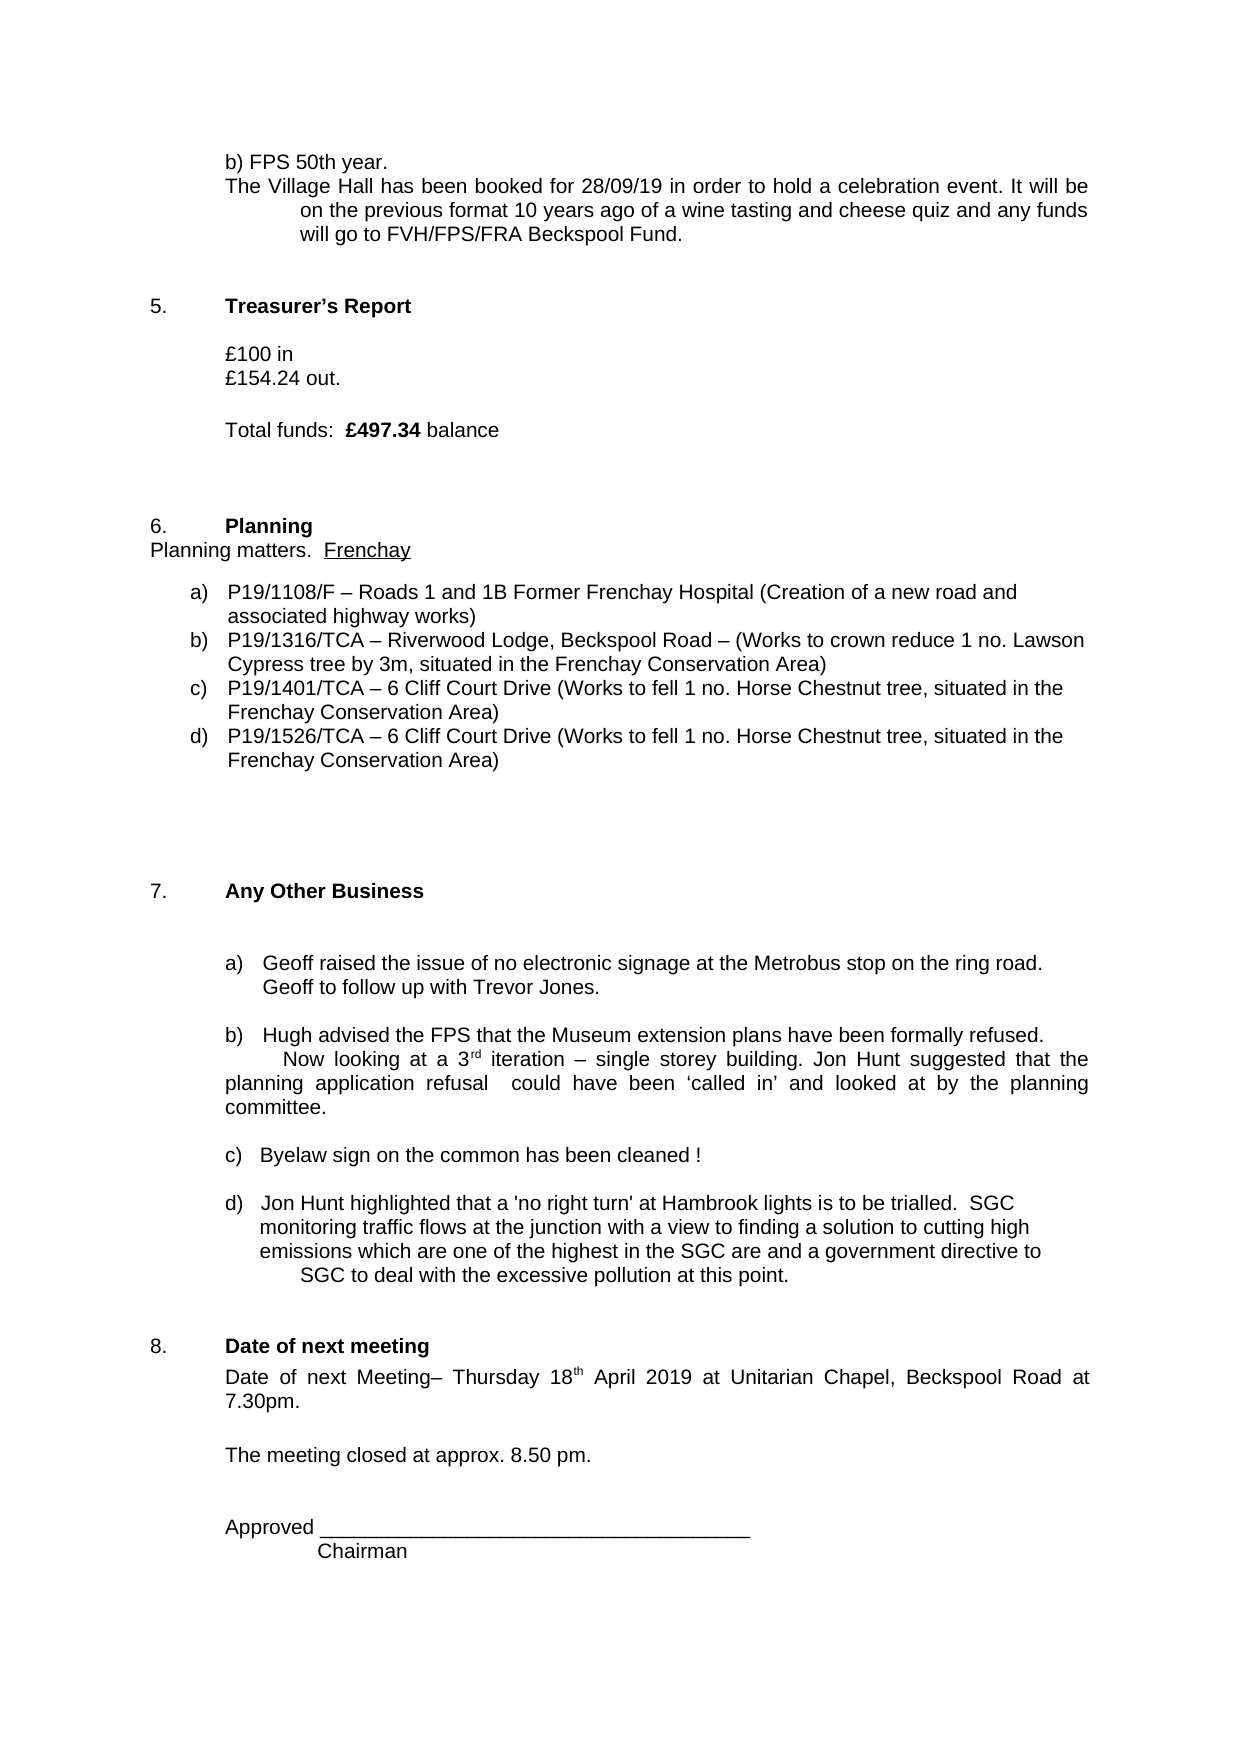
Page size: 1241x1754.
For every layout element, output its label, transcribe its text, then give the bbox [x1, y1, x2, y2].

text b) FPS 50th year. [225, 150, 1090, 174]
text 5. Treasurer’s Report [150, 294, 1090, 318]
list Geoff raised the issue of no electronic signage at the Metrobus stop on the ring road. [225, 951, 1090, 975]
text £100 in [225, 342, 1090, 366]
text emissions which are one of the highest in the SGC are and a government directive to SGC to deal with the excessive pollution at this point. [225, 1238, 1090, 1286]
text d) Jon Hunt highlighted that a 'no right turn' at Hambrook lights is to be trialled. SGC [225, 1191, 1090, 1214]
list P19/1108/F – Roads 1 and 1B Former Frenchay Hospital (Creation of a new road and associated highway works) [190, 580, 1090, 628]
text Planning matters. Frenchay [150, 537, 1090, 561]
text 6. Planning [150, 513, 1090, 537]
text Chairman [150, 1538, 1090, 1562]
text Date of next Meeting– Thursday 18th April 2019 at Unitarian Chapel, Beckspool Road at 7.30pm. [150, 1364, 1090, 1412]
text Total funds: £497.34 balance [225, 418, 1090, 442]
text £154.24 out. [225, 366, 1090, 389]
text monitoring traffic flows at the junction with a view to finding a solution to cutting high [225, 1214, 1090, 1238]
text Approved [150, 1514, 1090, 1538]
text The Village Hall has been booked for 28/09/19 in order to hold a celebration event. It will be on the previous format 10 years ago of a wine tasting and cheese quiz and any funds will go to FVH/FPS/FRA Beckspool Fund. [225, 174, 1090, 246]
text Now looking at a 3rd iteration – single storey building. Jon Hunt suggested that the planning application refusal could have been ‘called in’ and looked at by the planning committee. [225, 1047, 1090, 1119]
text 8. Date of next meeting [150, 1334, 1090, 1358]
list P19/1316/TCA – Riverwood Lodge, Beckspool Road – (Works to crown reduce 1 no. Lawson Cypress tree by 3m, situated in the Frenchay Conservation Area) [190, 628, 1090, 676]
list Geoff to follow up with Trevor Jones. [262, 975, 1090, 999]
text The meeting closed at approx. 8.50 pm. [150, 1443, 1090, 1467]
text 7. Any Other Business [150, 879, 1090, 903]
text c) Byelaw sign on the common has been cleaned ! [225, 1143, 1090, 1167]
list P19/1401/TCA – 6 Cliff Court Drive (Works to fell 1 no. Horse Chestnut tree, situated in the Frenchay Conservation Area) [190, 676, 1090, 724]
list P19/1526/TCA – 6 Cliff Court Drive (Works to fell 1 no. Horse Chestnut tree, situated in the Frenchay Conservation Area) [190, 724, 1090, 772]
list Hugh advised the FPS that the Museum extension plans have been formally refused. [225, 1023, 1090, 1047]
